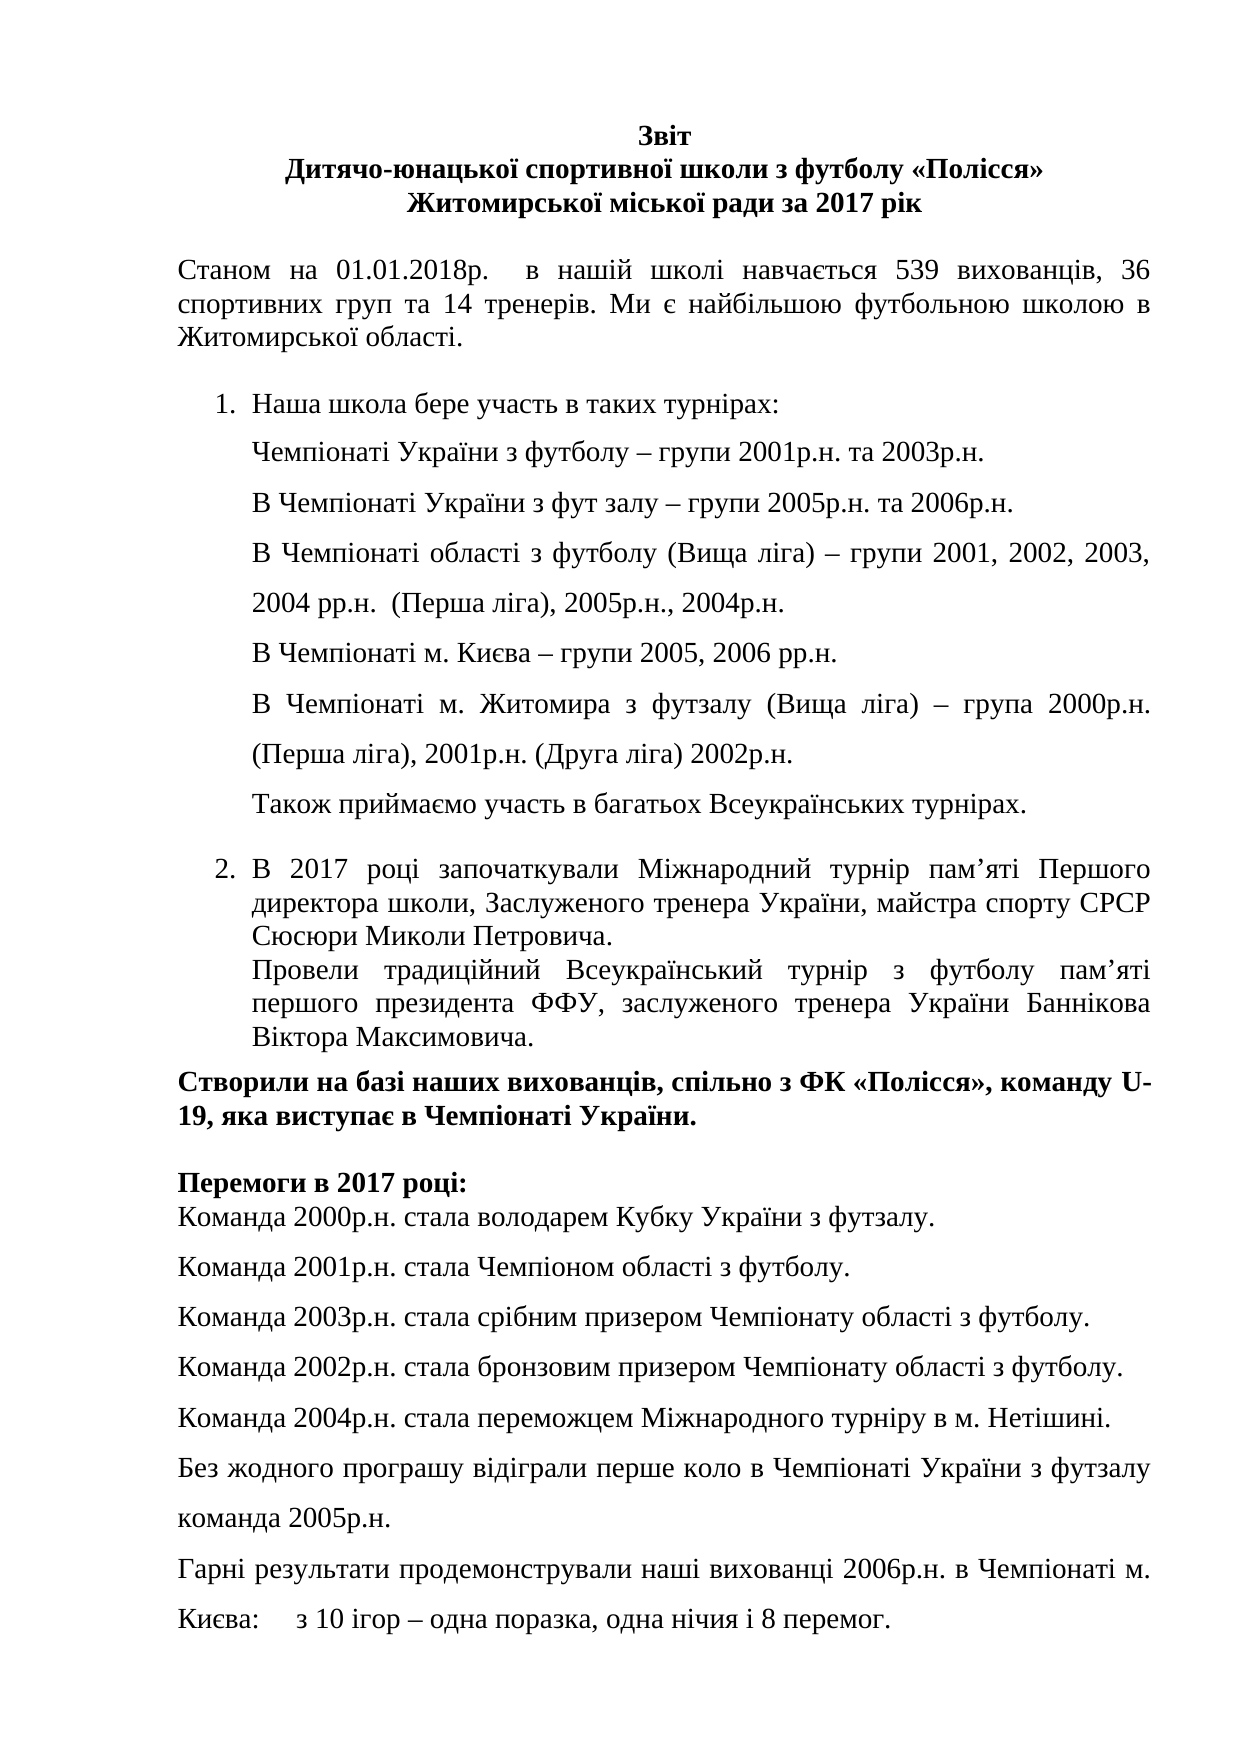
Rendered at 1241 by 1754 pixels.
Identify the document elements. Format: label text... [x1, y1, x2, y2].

list Провели традиційний Всеукраїнський турнір з футболу пам’яті першого президента ФФУ, заслуженого тренера України Баннікова Віктора Максимовича. [252, 952, 1152, 1052]
list В 2017 році започаткували Міжнародний турнір пам’яті Першого директора школи, Заслуженого тренера України, майстра спорту СРСР Сюсюри Миколи Петровича. [214, 851, 1152, 952]
text Команда 2002р.н. стала бронзовим призером Чемпіонату області з футболу. [177, 1349, 1152, 1383]
text Команда 2003р.н. стала срібним призером Чемпіонату області з футболу. [177, 1299, 1152, 1333]
text Звіт [177, 118, 1152, 152]
text Команда 2004р.н. стала переможцем Міжнародного турніру в м. Нетішині. [177, 1400, 1152, 1433]
list В Чемпіонаті України з фут залу – групи 2005р.н. та 2006р.н. [252, 485, 1152, 518]
list Також приймаємо участь в багатьох Всеукраїнських турнірах. [252, 787, 1152, 820]
text Створили на базі наших вихованців, спільно з ФК «Полісся», команду U-19, яка виступає в Чемпіонаті України. [177, 1064, 1152, 1132]
text Гарні результати продемонстрували наші вихованці 2006р.н. в Чемпіонаті м. Києва: з 10 ігор – одна поразка, одна нічия і 8 перемог. [177, 1551, 1152, 1635]
text Команда 2001р.н. стала Чемпіоном області з футболу. [177, 1249, 1152, 1282]
text Житомирської міської ради за 2017 рік [177, 185, 1152, 219]
list В Чемпіонаті області з футболу (Вища ліга) – групи 2001, 2002, 2003, 2004 рр.н. (Перша ліга), 2005р.н., 2004р.н. [252, 535, 1152, 619]
list В Чемпіонаті м. Києва – групи 2005, 2006 рр.н. [252, 636, 1152, 669]
list Наша школа бере участь в таких турнірах: [214, 386, 1152, 420]
text Команда 2000р.н. стала володарем Кубку України з футзалу. [177, 1199, 1152, 1232]
text Без жодного програшу відіграли перше коло в Чемпіонаті України з футзалу команда 2005р.н. [177, 1450, 1152, 1534]
text Перемоги в 2017 році: [177, 1165, 1152, 1199]
list Чемпіонаті України з футболу – групи 2001р.н. та 2003р.н. [252, 434, 1152, 468]
text Станом на 01.01.2018р. в нашій школі навчається 539 вихованців, 36 спортивних груп та 14 тренерів. Ми є найбільшою футбольною школою в Житомирської області. [177, 252, 1152, 353]
list В Чемпіонаті м. Житомира з футзалу (Вища ліга) – група 2000р.н. (Перша ліга), 2001р.н. (Друга ліга) 2002р.н. [252, 686, 1152, 770]
text Дитячо-юнацької спортивної школи з футболу «Полісся» [177, 152, 1152, 185]
